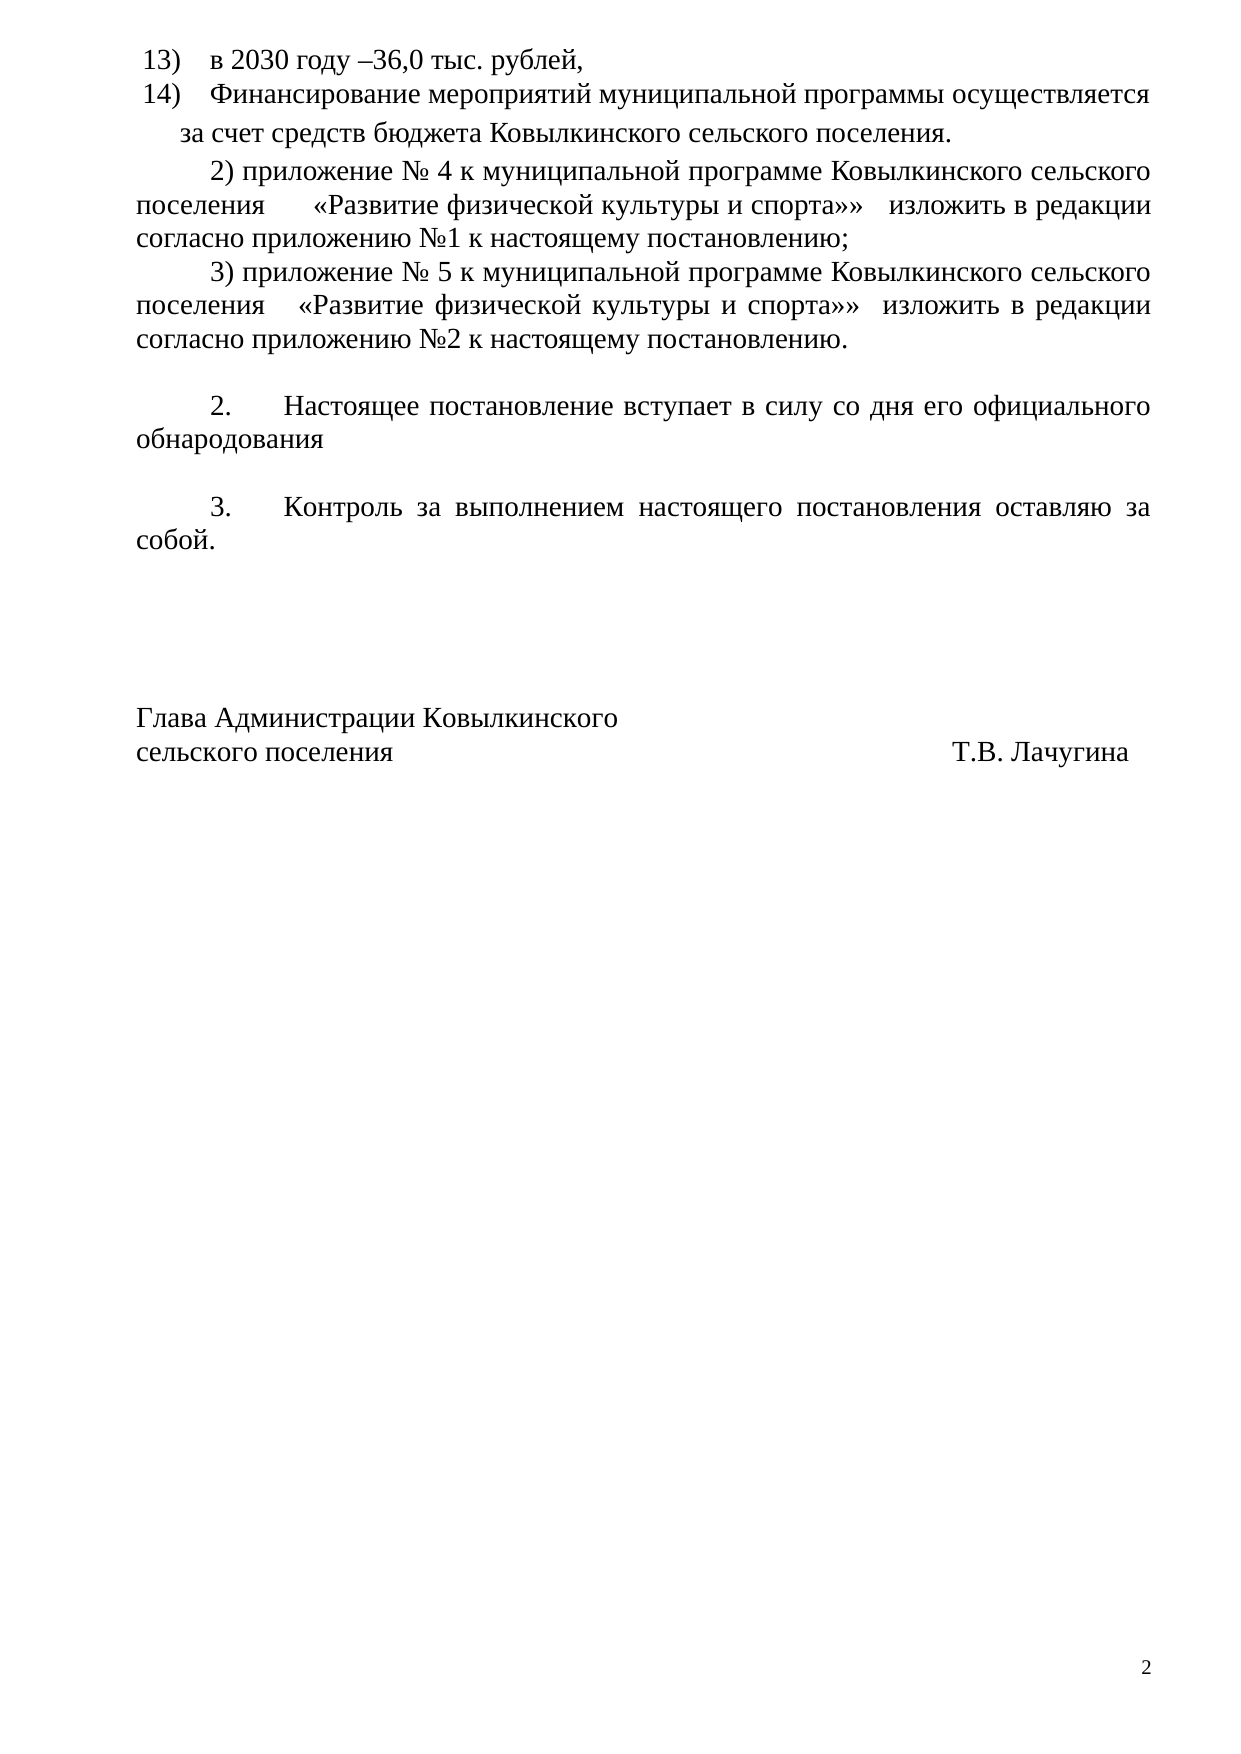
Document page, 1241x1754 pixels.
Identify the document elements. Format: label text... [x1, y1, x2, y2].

text Глава Администрации Ковылкинского [136, 700, 1152, 734]
text 2. Настоящее постановление вступает в силу со дня его официального обнародования [136, 388, 1152, 455]
list в 2030 году –36,0 тыс. рублей, [142, 44, 1152, 76]
list 3) приложение № 5 к муниципальной программе Ковылкинского сельского поселения «Развитие физической культуры и спорта»» изложить в редакции согласно приложению №2 к настоящему постановлению. [136, 254, 1152, 354]
text сельского поселения Т.В. Лачугина [136, 734, 1152, 767]
list 2) приложение № 4 к муниципальной программе Ковылкинского сельского поселения «Развитие физической культуры и спорта»» изложить в редакции согласно приложению №1 к настоящему постановлению; [136, 153, 1152, 254]
list Финансирование мероприятий муниципальной программы осуществляется за счет средств бюджета Ковылкинского сельского поселения. [142, 76, 1152, 148]
text 3. Контроль за выполнением настоящего постановления оставляю за собой. [136, 489, 1152, 556]
